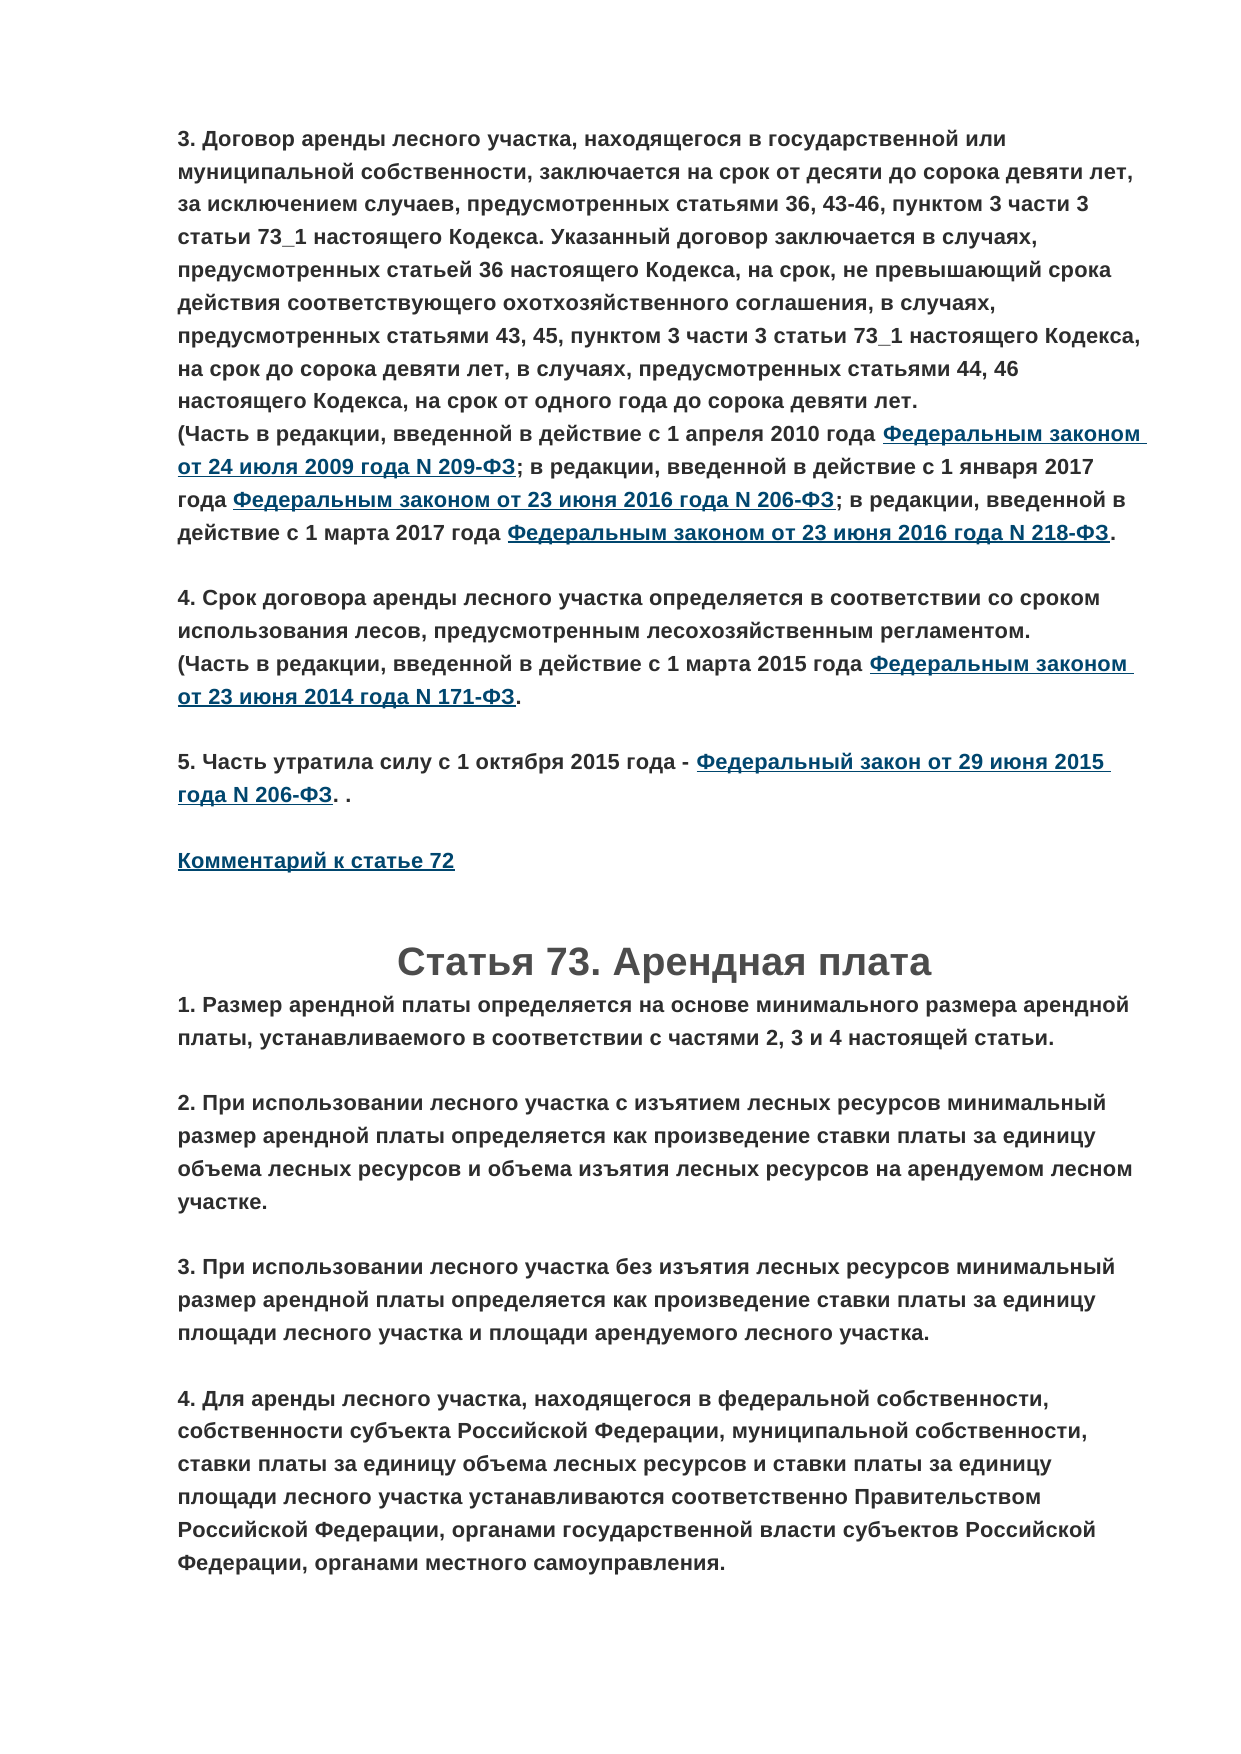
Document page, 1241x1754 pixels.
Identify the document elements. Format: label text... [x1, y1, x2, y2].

text 2. При использовании лесного участка с изъятием лесных ресурсов минимальный размер арендной платы определяется как произведение ставки платы за единицу объема лесных ресурсов и объема изъятия лесных ресурсов на арендуемом лесном участке. [177, 1082, 1152, 1247]
text 4. Срок договора аренды лесного участка определяется в соответствии со сроком использования лесов, предусмотренным лесохозяйственным регламентом. (Часть в редакции, введенной в действие с 1 марта 2015 года Федеральным законом от 23 июня 2014 года N 171-ФЗ. [177, 577, 1152, 742]
text Комментарий к статье 72 [177, 840, 1152, 873]
text 4. Для аренды лесного участка, находящегося в федеральной собственности, собственности субъекта Российской Федерации, муниципальной собственности, ставки платы за единицу объема лесных ресурсов и ставки платы за единицу площади лесного участка устанавливаются соответственно Правительством Российской Федерации, органами государственной власти субъектов Российской Федерации, органами местного самоуправления. [177, 1378, 1152, 1607]
text Статья 73. Арендная плата [177, 938, 1152, 984]
text 3. Договор аренды лесного участка, находящегося в государственной или муниципальной собственности, заключается на срок от десяти до сорока девяти лет, за исключением случаев, предусмотренных статьями 36, 43-46, пунктом 3 части 3 статьи 73_1 настоящего Кодекса. Указанный договор заключается в случаях, предусмотренных статьей 36 настоящего Кодекса, на срок, не превышающий срока действия соответствующего охотхозяйственного соглашения, в случаях, предусмотренных статьями 43, 45, пунктом 3 части 3 статьи 73_1 настоящего Кодекса, на срок до сорока девяти лет, в случаях, предусмотренных статьями 44, 46 настоящего Кодекса, на срок от одного года до сорока девяти лет. (Часть в редакции, введенной в действие с 1 апреля 2010 года Федеральным законом от 24 июля 2009 года N 209-ФЗ; в редакции, введенной в действие с 1 января 2017 года Федеральным законом от 23 июня 2016 года N 206-ФЗ; в редакции, введенной в действие с 1 марта 2017 года Федеральным законом от 23 июня 2016 года N 218-ФЗ. [177, 118, 1152, 577]
text 5. Часть утратила силу с 1 октября 2015 года - Федеральный закон от 29 июня 2015 года N 206-ФЗ. . [177, 742, 1152, 840]
text 3. При использовании лесного участка без изъятия лесных ресурсов минимальный размер арендной платы определяется как произведение ставки платы за единицу площади лесного участка и площади арендуемого лесного участка. [177, 1247, 1152, 1378]
text 1. Размер арендной платы определяется на основе минимального размера арендной платы, устанавливаемого в соответствии с частями 2, 3 и 4 настоящей статьи. [177, 984, 1152, 1082]
